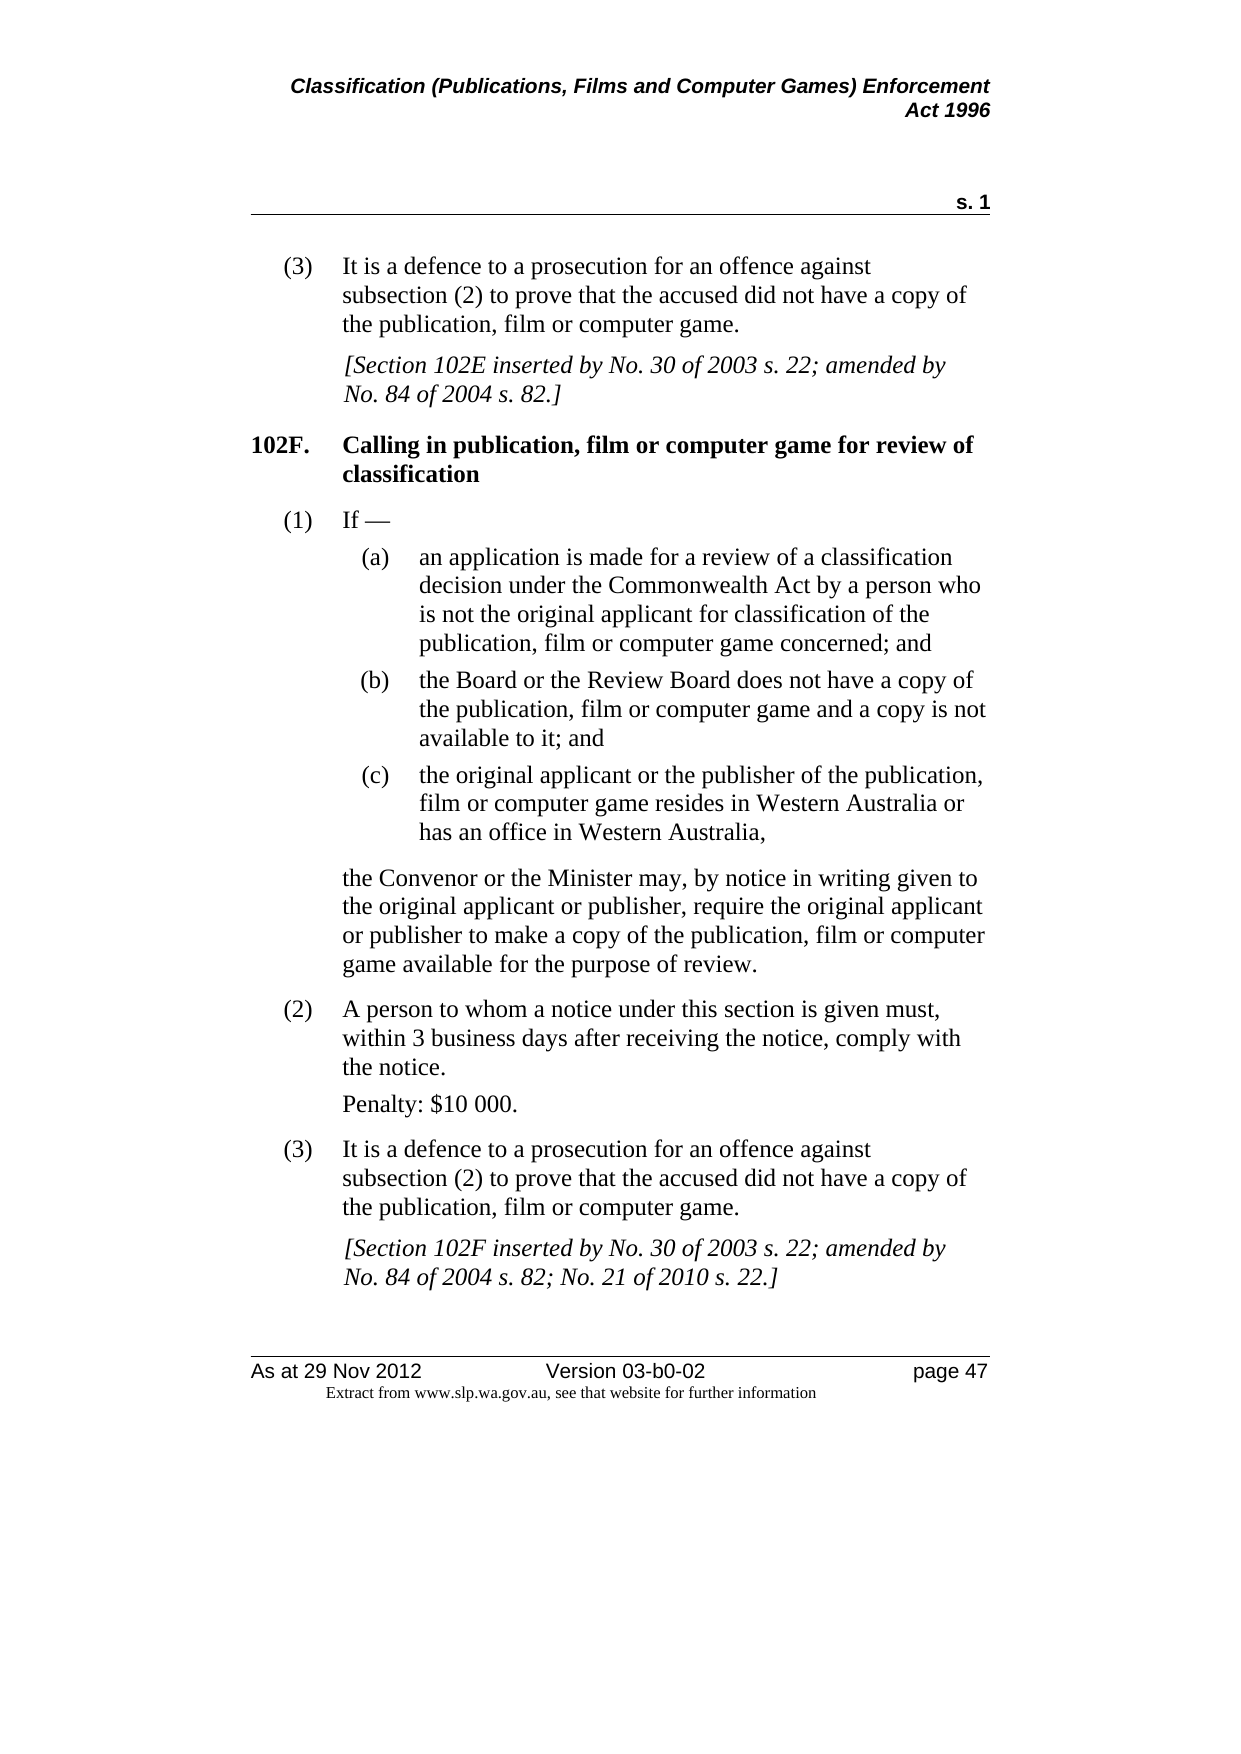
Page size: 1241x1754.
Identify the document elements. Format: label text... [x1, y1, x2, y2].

text Penalty: $10 000. [251, 1089, 990, 1118]
text (2) A person to whom a notice under this section is given must, within 3 business days after receiving the notice, comply with the notice. [251, 994, 990, 1081]
text (c) the original applicant or the publisher of the publication, film or computer game resides in or has an office in , [251, 760, 990, 846]
subtitle 102F. Calling in publication, film or computer game for review of classification [251, 431, 990, 488]
text (1) If — [251, 505, 990, 533]
text (3) It is a defence to a prosecution for an offence against subsection (2) to prove that the accused did not have a copy of the publication, film or computer game. [251, 1134, 990, 1221]
text the Convenor or the Minister may, by notice in writing given to the original applicant or publisher, require the original applicant or publisher to make a copy of the publication, film or computer game available for the purpose of review. [251, 863, 990, 978]
text [Section 102F inserted by No. 30 of 2003 s. 22; amended by No. 84 of 2004 s. 82; No. 21 of 2010 s. 22.] [251, 1233, 990, 1291]
text (a) an application is made for a review of a classification decision under the Commonwealth Act by a person who is not the original applicant for classification of the publication, film or computer game concerned; and [251, 542, 990, 657]
text [Section 102E inserted by No. 30 of 2003 s. 22; amended by No. 84 of 2004 s. 82.] [251, 350, 990, 408]
text (3) It is a defence to a prosecution for an offence against subsection (2) to prove that the accused did not have a copy of the publication, film or computer game. [251, 251, 990, 338]
text (b) the Board or the Review Board does not have a copy of the publication, film or computer game and a copy is not available to it; and [251, 665, 990, 751]
